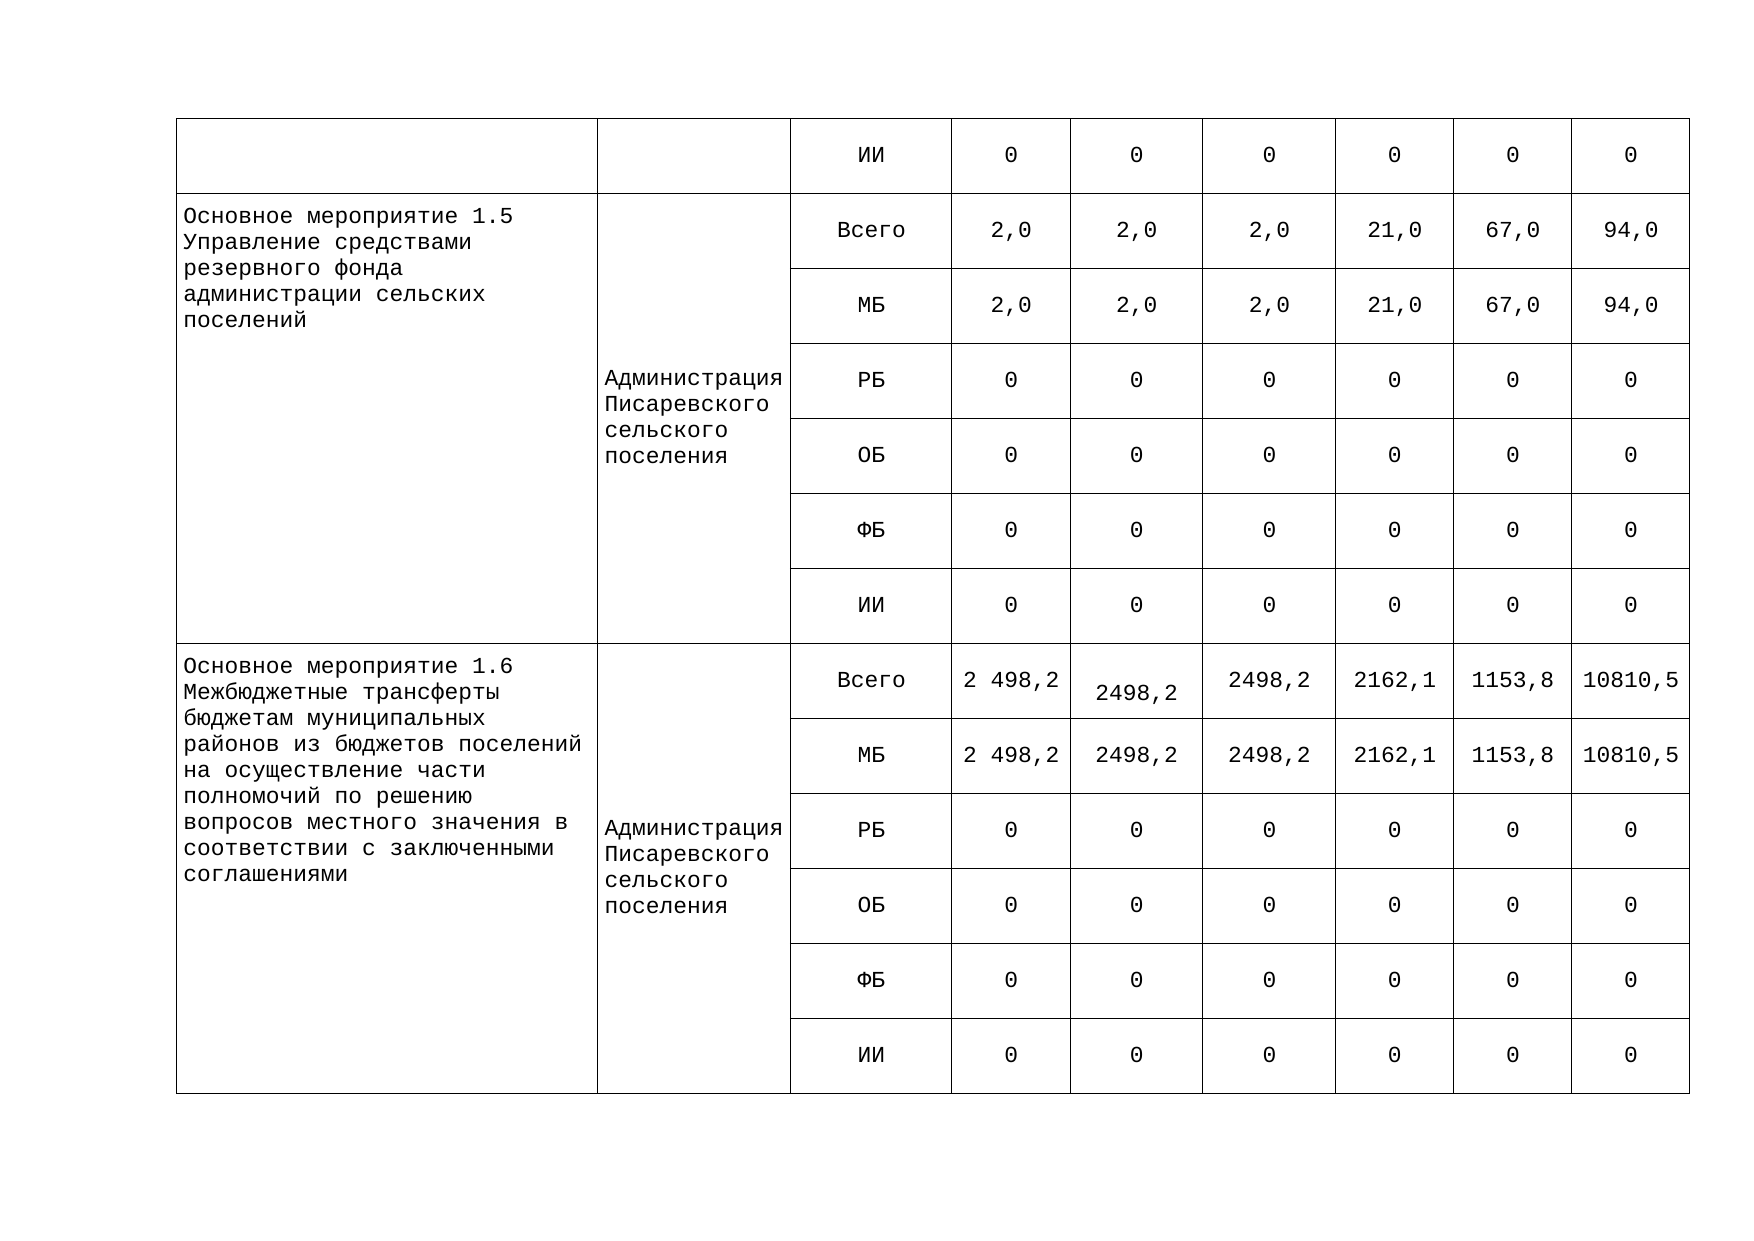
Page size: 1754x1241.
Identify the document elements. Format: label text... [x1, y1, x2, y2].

table_cell 0 [1336, 1019, 1453, 1093]
table_cell 67,0 [1454, 269, 1571, 343]
table_cell 0 [1071, 119, 1202, 193]
table_cell Всего [791, 644, 951, 718]
table_cell ОБ [791, 869, 951, 943]
table_cell 0 [1454, 944, 1571, 1018]
table_cell 67,0 [1454, 194, 1571, 268]
table_cell 2,0 [1203, 194, 1335, 268]
table_cell 2,0 [1071, 269, 1202, 343]
table_cell 0 [1203, 1019, 1335, 1093]
table_cell ФБ [791, 944, 951, 1018]
table_cell 0 [1336, 119, 1453, 193]
table_cell Основное мероприятие 1.5 Управление средствами резервного фонда администрации сельских поселений [177, 194, 597, 643]
table_cell ИИ [791, 569, 951, 643]
table_cell 2,0 [1203, 269, 1335, 343]
table_cell 0 [1071, 344, 1202, 418]
table_cell Всего [791, 194, 951, 268]
table_cell 0 [1454, 119, 1571, 193]
table_cell 0 [1572, 1019, 1689, 1093]
table_cell 0 [1336, 569, 1453, 643]
table_cell 2,0 [952, 269, 1070, 343]
table_cell 0 [1454, 1019, 1571, 1093]
table_cell 0 [952, 944, 1070, 1018]
table_cell 0 [1203, 119, 1335, 193]
table_cell 0 [1572, 944, 1689, 1018]
table_cell 0 [1203, 494, 1335, 568]
table_cell 0 [1336, 494, 1453, 568]
table_cell 2498,2 [1203, 719, 1335, 793]
table_cell МБ [791, 269, 951, 343]
table_cell 1153,8 [1454, 719, 1571, 793]
table_cell РБ [791, 344, 951, 418]
table_cell 21,0 [1336, 269, 1453, 343]
table_cell 0 [952, 1019, 1070, 1093]
table_cell 2 498,2 [952, 719, 1070, 793]
table_cell 0 [1203, 944, 1335, 1018]
table_cell 0 [1454, 869, 1571, 943]
table_cell 0 [1336, 869, 1453, 943]
table_cell 94,0 [1572, 194, 1689, 268]
table_cell 0 [1572, 494, 1689, 568]
table_cell 0 [1203, 794, 1335, 868]
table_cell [598, 644, 790, 1093]
table_cell 0 [1203, 569, 1335, 643]
table_cell 0 [1071, 494, 1202, 568]
table_cell 0 [1454, 569, 1571, 643]
table_cell 2162,1 [1336, 644, 1453, 718]
table_cell 0 [1454, 419, 1571, 493]
table_cell 0 [952, 794, 1070, 868]
table_cell 1153,8 [1454, 644, 1571, 718]
table_cell 0 [1203, 419, 1335, 493]
table_cell Основное мероприятие 1.6 Межбюджетные трансферты бюджетам муниципальных районов из бюджетов поселений на осуществление части полномочий по решению вопросов местного значения в соответствии с заключенными соглашениями [177, 644, 597, 1093]
table_cell 2498,2 [1071, 644, 1202, 718]
table_cell 0 [1572, 794, 1689, 868]
table_cell 0 [1572, 344, 1689, 418]
table_cell 0 [952, 344, 1070, 418]
table_cell 0 [1572, 419, 1689, 493]
table_cell 2498,2 [1071, 719, 1202, 793]
table_cell МБ [791, 719, 951, 793]
table_cell 0 [1071, 419, 1202, 493]
table_cell 0 [1572, 119, 1689, 193]
table_cell 2498,2 [1203, 644, 1335, 718]
table_cell 0 [952, 119, 1070, 193]
table_cell 94,0 [1572, 269, 1689, 343]
table_cell 0 [1071, 1019, 1202, 1093]
table_cell ИИ [791, 119, 951, 193]
table_cell ФБ [791, 494, 951, 568]
table_cell 2,0 [1071, 194, 1202, 268]
table_cell 0 [1071, 794, 1202, 868]
table_cell РБ [791, 794, 951, 868]
table_cell 0 [1336, 794, 1453, 868]
table_cell 0 [1071, 569, 1202, 643]
table_cell 0 [1071, 944, 1202, 1018]
table_cell 2162,1 [1336, 719, 1453, 793]
table_cell 0 [952, 569, 1070, 643]
table_cell ОБ [791, 419, 951, 493]
table_cell ИИ [791, 1019, 951, 1093]
table_cell 2,0 [952, 194, 1070, 268]
table_cell 0 [1336, 419, 1453, 493]
table_cell 0 [1454, 344, 1571, 418]
table_cell 0 [1071, 869, 1202, 943]
table_cell 2 498,2 [952, 644, 1070, 718]
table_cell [598, 194, 790, 643]
table_cell 0 [952, 494, 1070, 568]
table_cell 0 [1454, 494, 1571, 568]
table_cell 0 [1572, 869, 1689, 943]
table_cell 0 [1336, 944, 1453, 1018]
table_cell 21,0 [1336, 194, 1453, 268]
table_cell 0 [1336, 344, 1453, 418]
table_cell 0 [1572, 569, 1689, 643]
table_cell 0 [1454, 794, 1571, 868]
table_cell 0 [1203, 344, 1335, 418]
table_cell 10810,5 [1572, 719, 1689, 793]
table_cell 0 [952, 869, 1070, 943]
table_cell 0 [1203, 869, 1335, 943]
table_cell 10810,5 [1572, 644, 1689, 718]
table_cell 0 [952, 419, 1070, 493]
